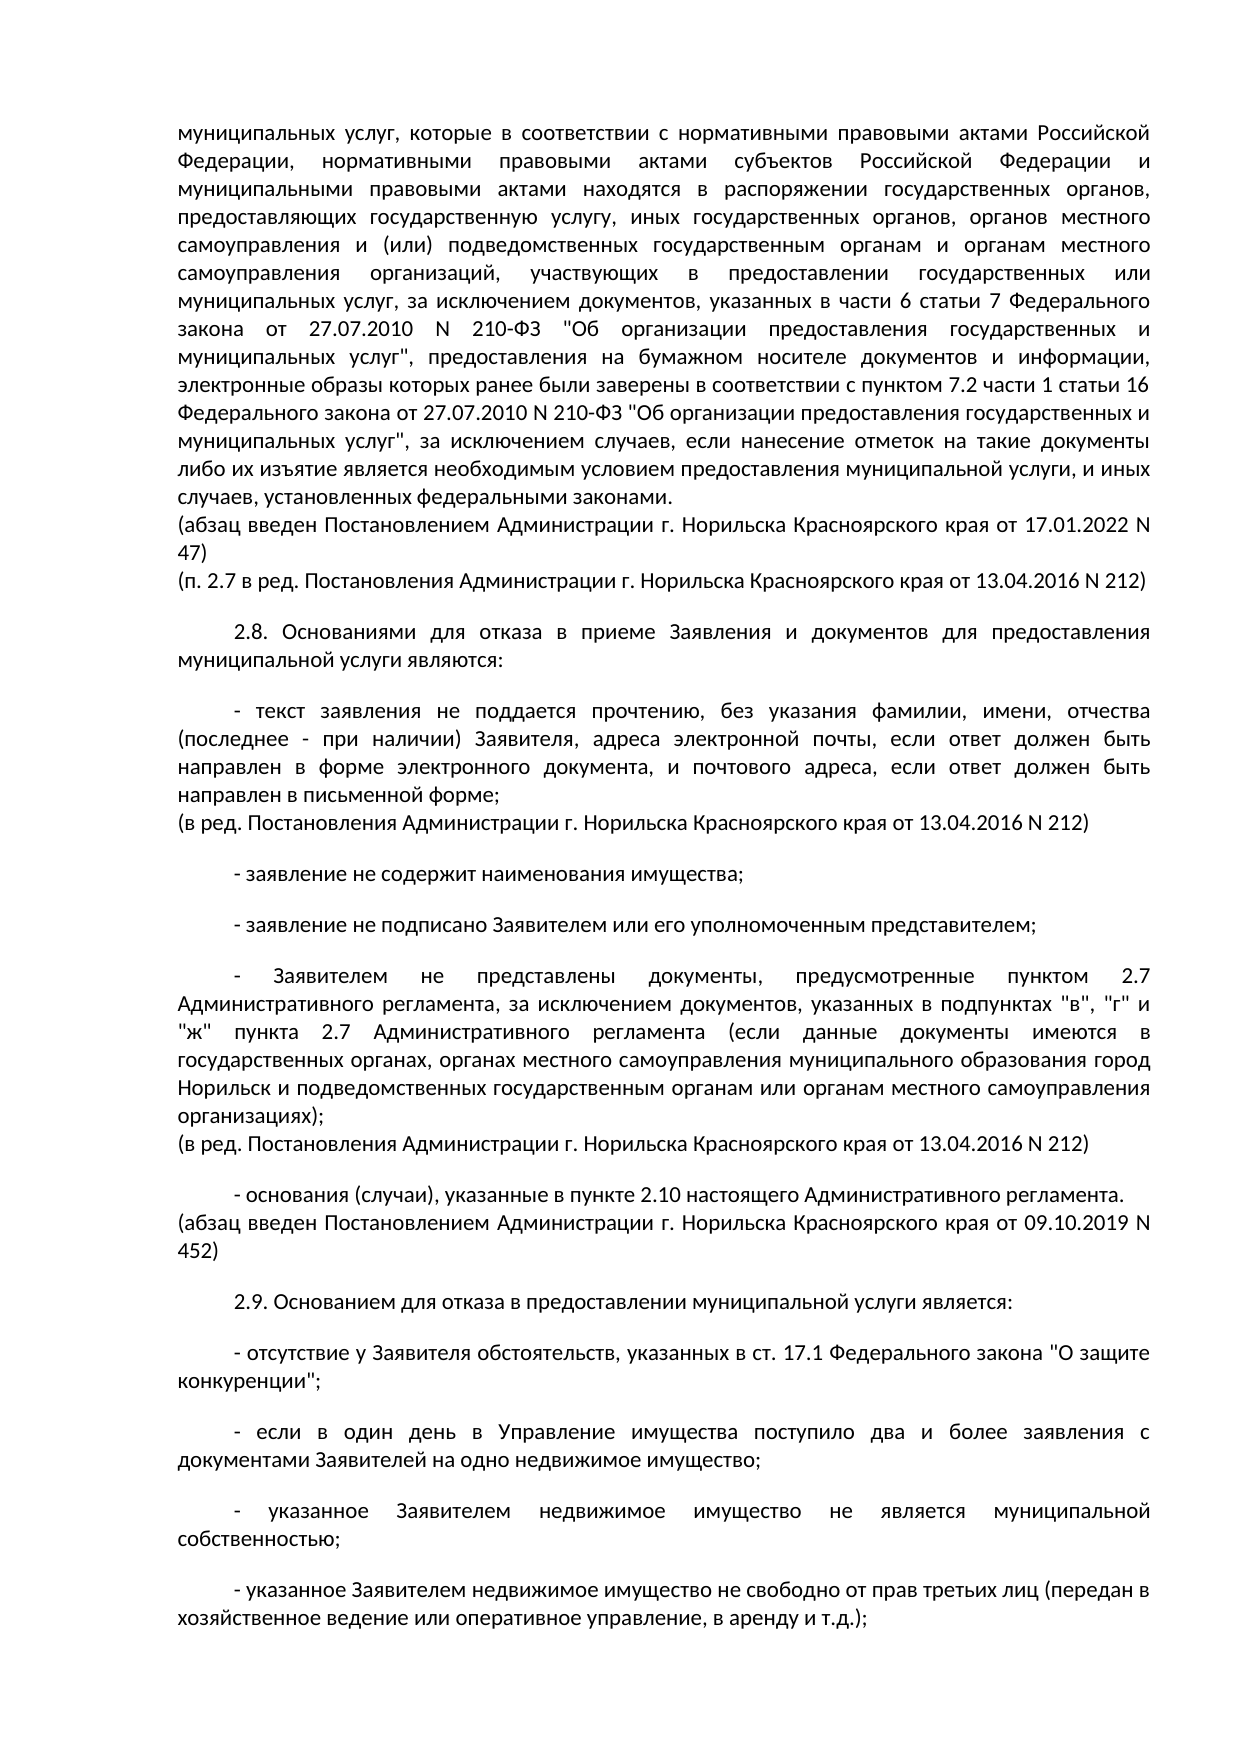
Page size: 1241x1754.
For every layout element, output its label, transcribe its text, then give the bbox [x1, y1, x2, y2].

text (в ред. Постановления Администрации г. Норильска Красноярского края от 13.04.2016 N 212) [177, 1129, 1152, 1157]
text - Заявителем не представлены документы, предусмотренные пунктом 2.7 Административного регламента, за исключением документов, указанных в подпунктах "в", "г" и "ж" пункта 2.7 Административного регламента (если данные документы имеются в государственных органах, органах местного самоуправления муниципального образования город Норильск и подведомственных государственным органам или органам местного самоуправления организациях); [177, 961, 1152, 1129]
text (в ред. Постановления Администрации г. Норильска Красноярского края от 13.04.2016 N 212) [177, 808, 1152, 836]
text - указанное Заявителем недвижимое имущество не является муниципальной собственностью; [177, 1496, 1152, 1552]
text - заявление не содержит наименования имущества; [177, 859, 1152, 887]
text - текст заявления не поддается прочтению, без указания фамилии, имени, отчества (последнее - при наличии) Заявителя, адреса электронной почты, если ответ должен быть направлен в форме электронного документа, и почтового адреса, если ответ должен быть направлен в письменной форме; [177, 696, 1152, 808]
text - отсутствие у Заявителя обстоятельств, указанных в ст. 17.1 Федерального закона "О защите конкуренции"; [177, 1338, 1152, 1394]
text - если в один день в Управление имущества поступило два и более заявления с документами Заявителей на одно недвижимое имущество; [177, 1417, 1152, 1473]
text (абзац введен Постановлением Администрации г. Норильска Красноярского края от 17.01.2022 N 47) [177, 510, 1152, 566]
text 2.8. Основаниями для отказа в приеме Заявления и документов для предоставления муниципальной услуги являются: [177, 617, 1152, 673]
text (п. 2.7 в ред. Постановления Администрации г. Норильска Красноярского края от 13.04.2016 N 212) [177, 566, 1152, 594]
text 2.9. Основанием для отказа в предоставлении муниципальной услуги является: [177, 1287, 1152, 1315]
text (абзац введен Постановлением Администрации г. Норильска Красноярского края от 09.10.2019 N 452) [177, 1208, 1152, 1264]
text - основания (случаи), указанные в пункте 2.10 настоящего Административного регламента. [177, 1180, 1152, 1208]
text - указанное Заявителем недвижимое имущество не свободно от прав третьих лиц (передан в хозяйственное ведение или оперативное управление, в аренду и т.д.); [177, 1575, 1152, 1631]
text - заявление не подписано Заявителем или его уполномоченным представителем; [177, 910, 1152, 938]
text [177, 118, 1152, 510]
